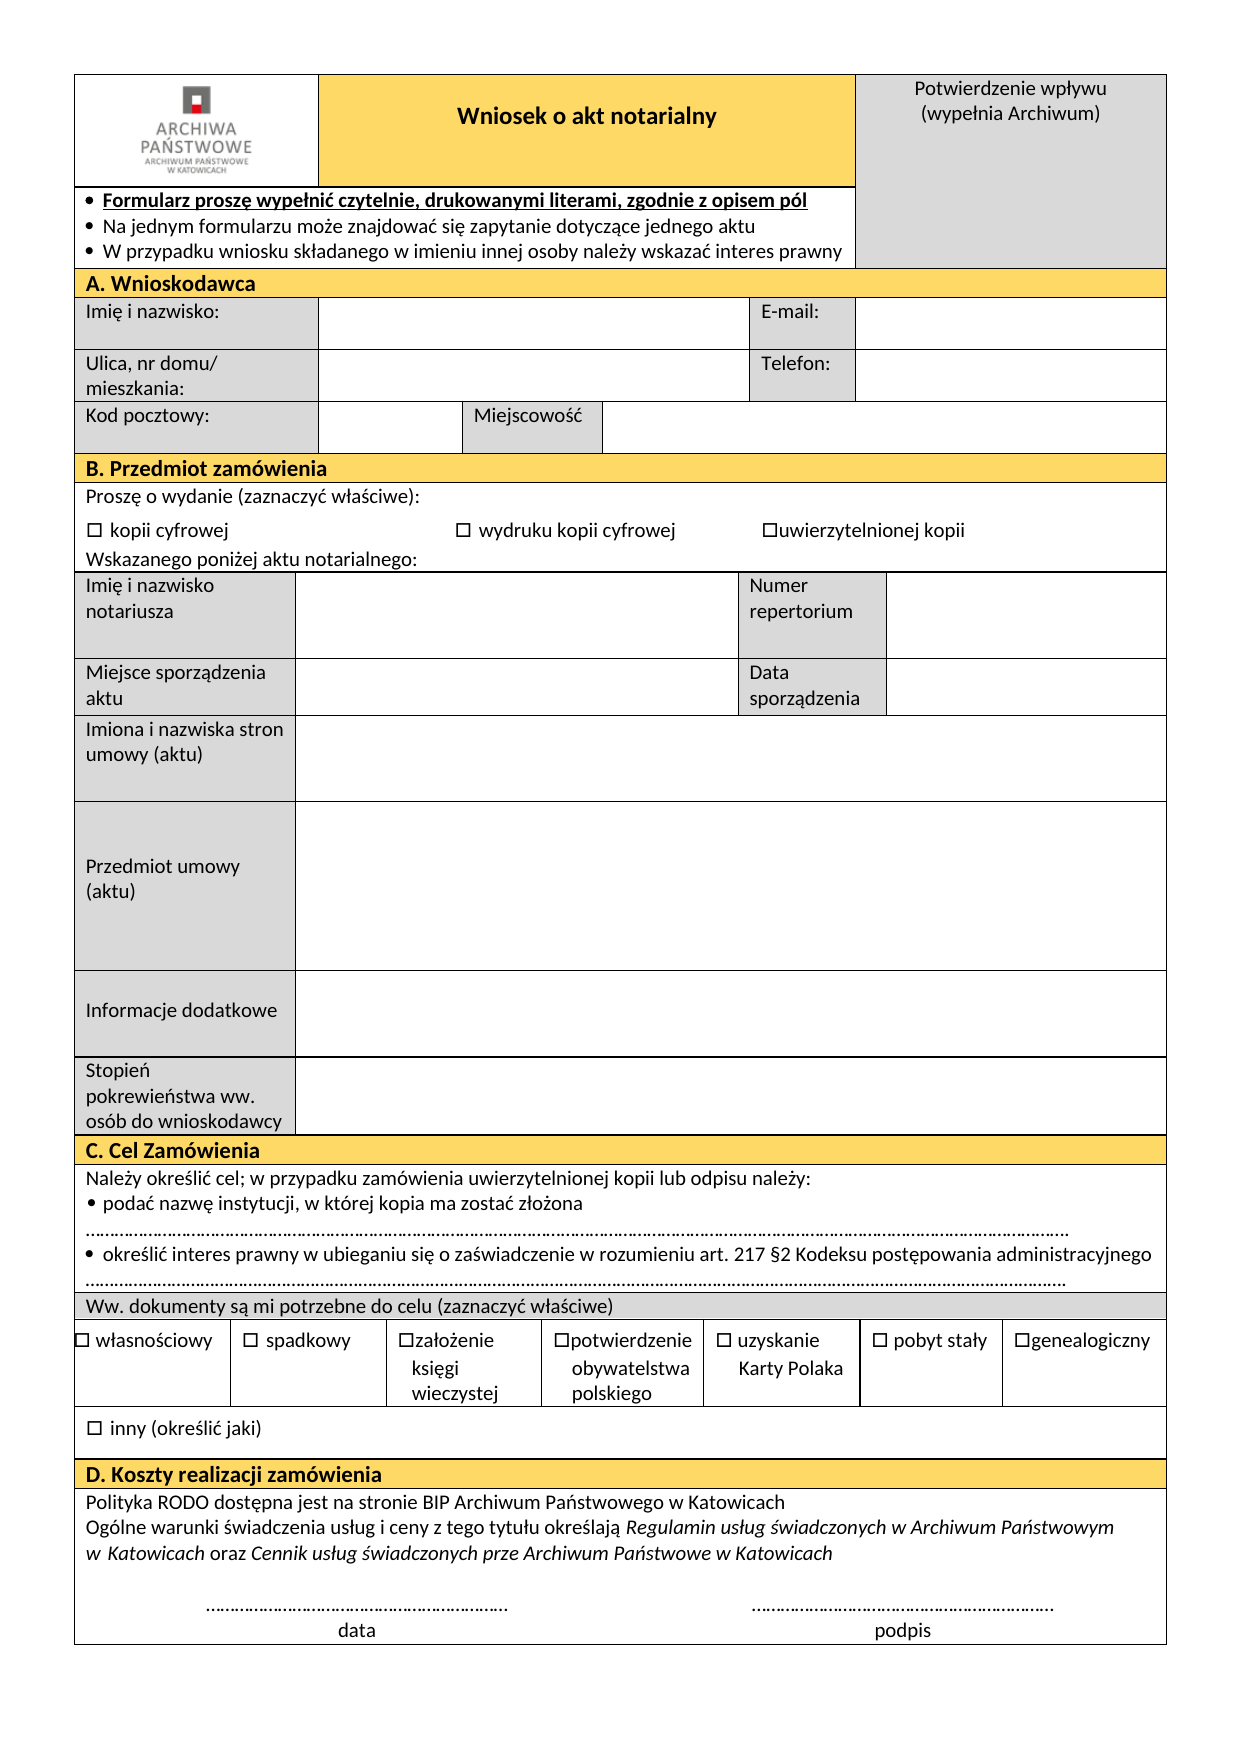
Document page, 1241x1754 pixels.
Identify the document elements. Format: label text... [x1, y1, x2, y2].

table_cell □ wydruku kopii cyfrowej [444, 509, 749, 545]
table_cell Telefon: [750, 350, 855, 401]
picture [129, 75, 264, 186]
table_cell A. Wnioskodawca [75, 269, 1166, 297]
table_cell □założenie księgi wieczystej [387, 1320, 541, 1406]
table_cell □ kopii cyfrowej [75, 509, 443, 545]
table_cell [319, 298, 749, 349]
table_cell Imiona i nazwiska stron umowy (aktu) [75, 716, 295, 801]
table_header [264, 75, 318, 186]
table_cell [603, 402, 1166, 453]
table_cell [856, 298, 1166, 349]
table_cell Stopień pokrewieństwa ww. osób do wnioskodawcy [75, 1058, 295, 1134]
table_cell ……………………………………………………… podpis [640, 1566, 1166, 1643]
table_cell [296, 716, 1166, 801]
table_cell □ własnościowy [75, 1320, 230, 1406]
table_cell ……………………………………………………… data [75, 1566, 639, 1643]
table_cell [296, 802, 1166, 970]
table_cell □ uzyskanie Karty Polaka [704, 1320, 859, 1406]
table_cell Ulica, nr domu/ mieszkania: [75, 350, 318, 401]
table_cell Imię i nazwisko: [75, 298, 318, 349]
table_cell Polityka RODO dostępna jest na stronie BIP Archiwum Państwowego w Katowicach Ogólne warunki świadczenia usług i ceny z tego tytułu określają Regulamin usług świadczonych w Archiwum Państwowym w Katowicach oraz Cennik usług świadczonych prze Archiwum Państwowe w Katowicach [75, 1489, 1166, 1565]
table_cell Numer repertorium [739, 573, 886, 658]
table_cell Należy określić cel; w przypadku zamówienia uwierzytelnionej kopii lub odpisu należy: podać nazwę instytucji, w której kopia ma zostać złożona ……………………………………………………………………………………………………………………………………………………………………………………. określić interes prawny w ubieganiu się o zaświadczenie w rozumieniu art. 217 §2 Kodeksu postępowania administracyjnego ……………………………………………………………………………………………………………………………………………………………………………………. [75, 1165, 1166, 1292]
table_cell Przedmiot umowy (aktu) [75, 802, 295, 970]
table_cell Miejscowość [463, 402, 602, 453]
table_cell Miejsce sporządzenia aktu [75, 659, 295, 715]
table_cell Formularz proszę wypełnić czytelnie, drukowanymi literami, zgodnie z opisem pól Na jednym formularzu może znajdować się zapytanie dotyczące jednego aktu W przypadku wniosku składanego w imieniu innej osoby należy wskazać interes prawny [75, 188, 855, 268]
table_cell [856, 350, 1166, 401]
table_header Wniosek o akt notarialny [319, 75, 855, 186]
table_cell [319, 402, 462, 453]
table_cell [319, 350, 749, 401]
table_header Potwierdzenie wpływu (wypełnia Archiwum) [856, 75, 1166, 268]
table_cell Ww. dokumenty są mi potrzebne do celu (zaznaczyć właściwe) [75, 1293, 1166, 1318]
table_cell Kod pocztowy: [75, 402, 318, 453]
table_cell Data sporządzenia [739, 659, 886, 715]
table_header [75, 75, 129, 186]
table_header D. Koszty realizacji zamówienia [75, 1460, 1166, 1488]
table_cell Imię i nazwisko notariusza [75, 573, 295, 658]
table_cell [887, 659, 1166, 715]
table_cell Proszę o wydanie (zaznaczyć właściwe): [75, 483, 1166, 508]
table_cell Wskazanego poniżej aktu notarialnego: [75, 546, 1166, 571]
table_cell [887, 573, 1166, 658]
table_cell [296, 1058, 1166, 1134]
table_cell B. Przedmiot zamówienia [75, 454, 1166, 482]
table_cell [296, 971, 1166, 1056]
table_cell [296, 573, 738, 658]
table_cell □ inny (określić jaki) [75, 1407, 1166, 1458]
table_cell □ pobyt stały [861, 1320, 1002, 1406]
table_cell □ spadkowy [231, 1320, 386, 1406]
table_cell □genealogiczny [1003, 1320, 1166, 1406]
table_cell Informacje dodatkowe [75, 971, 295, 1056]
table_header C. Cel Zamówienia [75, 1136, 1166, 1164]
table_cell E-mail: [750, 298, 855, 349]
table_cell [296, 659, 738, 715]
table_cell □potwierdzenie obywatelstwa polskiego [542, 1320, 703, 1406]
table_cell □uwierzytelnionej kopii [750, 509, 1166, 545]
